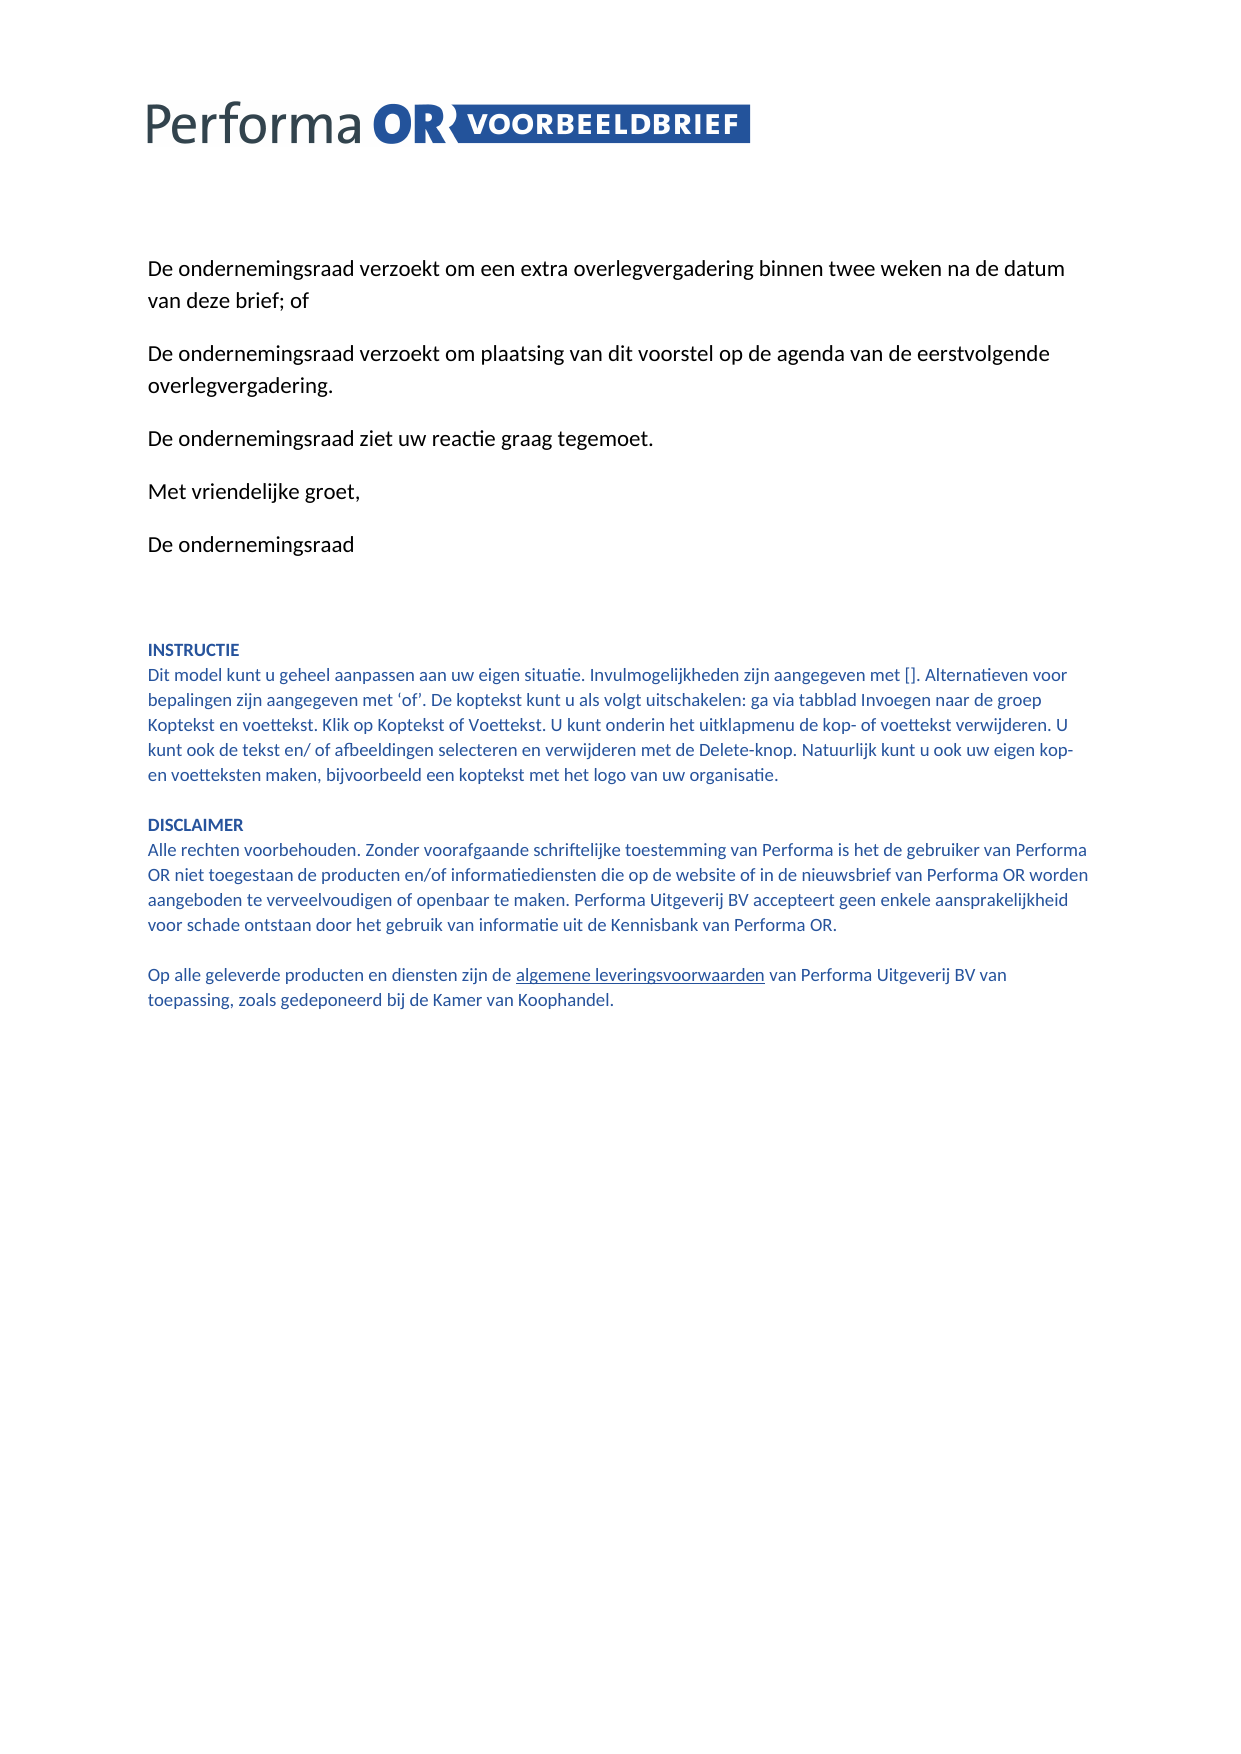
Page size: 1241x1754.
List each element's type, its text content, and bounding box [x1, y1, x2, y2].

text De ondernemingsraad verzoekt om plaatsing van dit voorstel op de agenda van de eerstvolgende overlegvergadering. [148, 339, 1092, 399]
text Dit model kunt u geheel aanpassen aan uw eigen situatie. Invulmogelijkheden zijn aangegeven met []. Alternatieven voor bepalingen zijn aangegeven met ‘of’. De koptekst kunt u als volgt uitschakelen: ga via tabblad Invoegen naar de groep Koptekst en voettekst. Klik op Koptekst of Voettekst. U kunt onderin het uitklapmenu de kop- of voettekst verwijderen. U kunt ook de tekst en/ of afbeeldingen selecteren en verwijderen met de Delete-knop. Natuurlijk kunt u ook uw eigen kop- en voetteksten maken, bijvoorbeeld een koptekst met het logo van uw organisatie. [148, 661, 1092, 786]
text De ondernemingsraad [148, 530, 1092, 558]
text Met vriendelijke groet, [148, 477, 1092, 505]
text De ondernemingsraad ziet uw reactie graag tegemoet. [148, 424, 1092, 452]
text INSTRUCTIE [148, 636, 1092, 661]
text Alle rechten voorbehouden. Zonder voorafgaande schriftelijke toestemming van Performa is het de gebruiker van Performa OR niet toegestaan de producten en/of informatiediensten die op de website of in de nieuwsbrief van Performa OR worden aangeboden te verveelvoudigen of openbaar te maken. Performa Uitgeverij BV accepteert geen enkele aansprakelijkheid voor schade ontstaan door het gebruik van informatie uit de Kennisbank van Performa OR. [148, 836, 1092, 936]
picture [147, 100, 750, 147]
text DISCLAIMER [148, 811, 1092, 836]
text Op alle geleverde producten en diensten zijn de algemene leveringsvoorwaarden van Performa Uitgeverij BV van toepassing, zoals gedeponeerd bij de Kamer van Koophandel. [148, 961, 1092, 1011]
text De ondernemingsraad verzoekt om een extra overlegvergadering binnen twee weken na de datum van deze brief; of [148, 254, 1092, 314]
